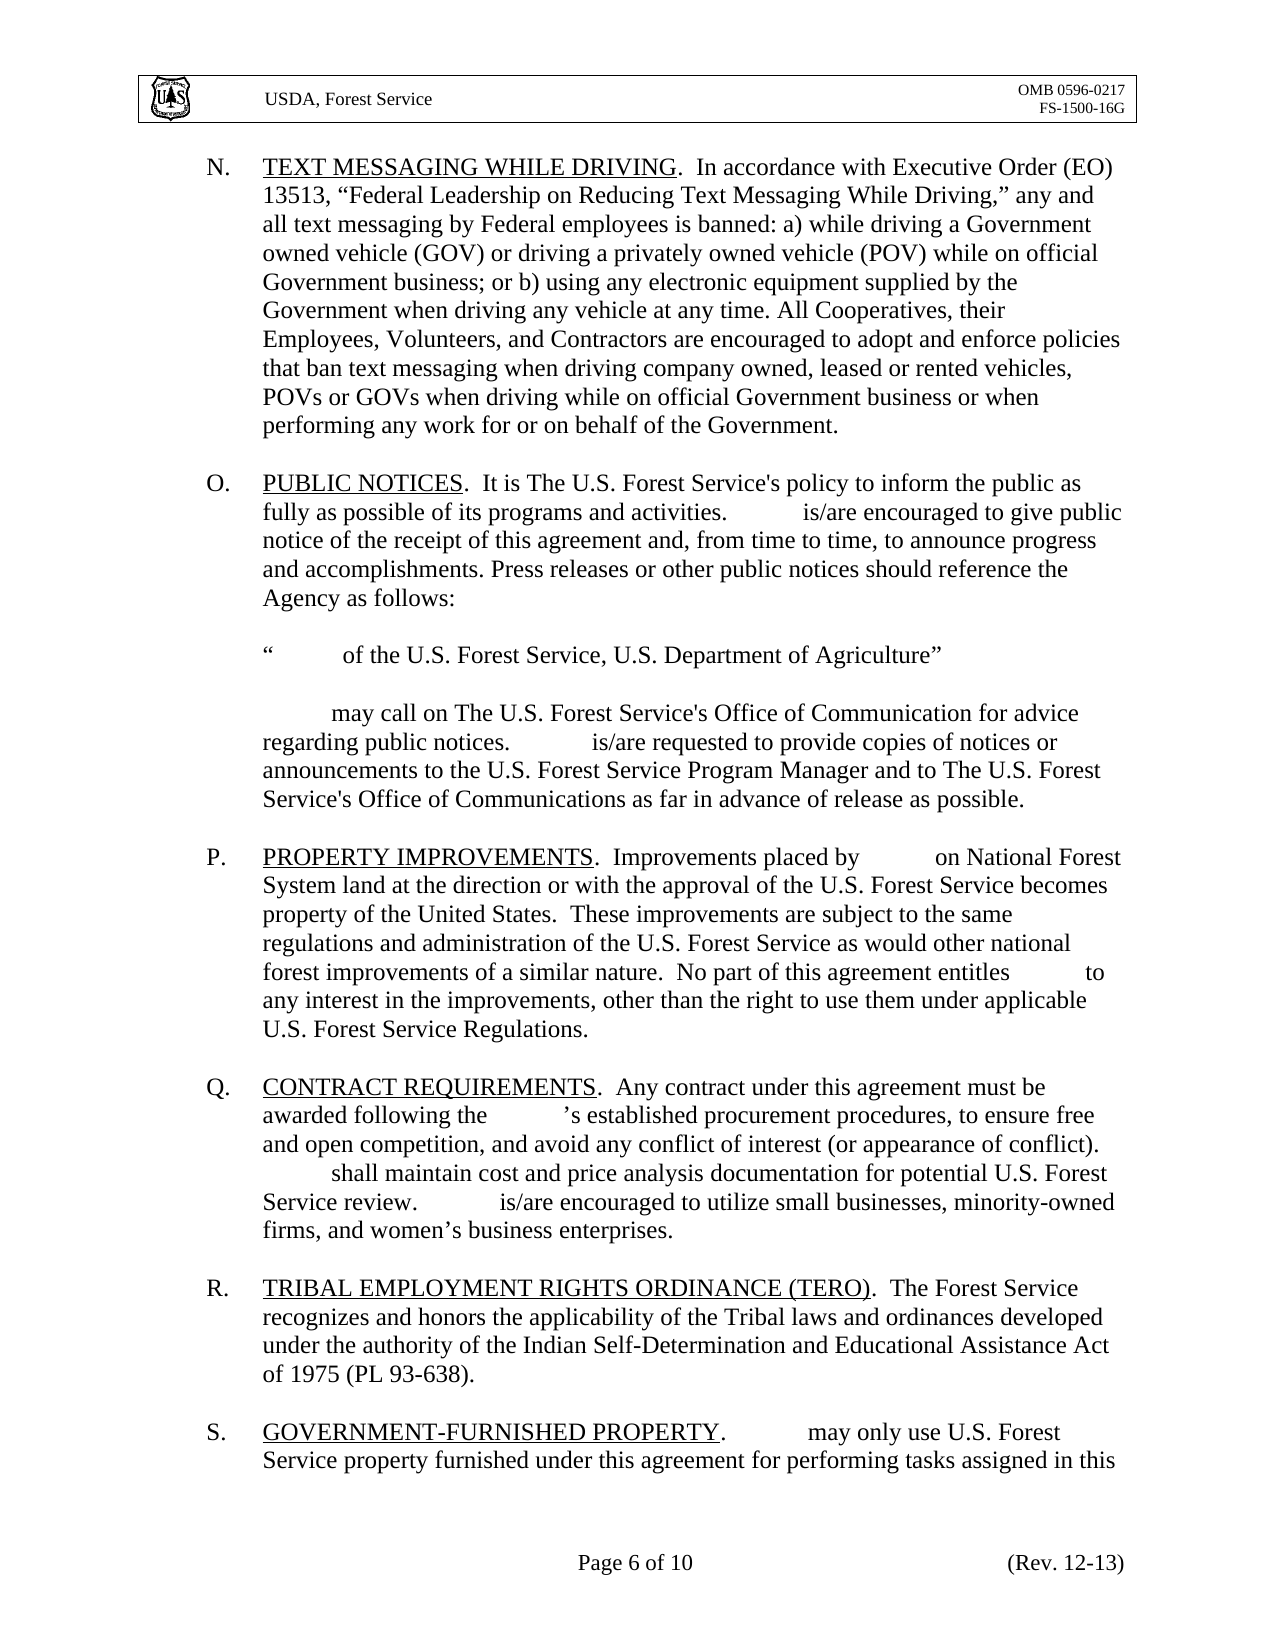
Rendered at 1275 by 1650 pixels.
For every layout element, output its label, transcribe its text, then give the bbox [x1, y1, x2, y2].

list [206, 1417, 1125, 1474]
list CONTRACT REQUIREMENTS. Any contract under this agreement must be awarded following the ’s established procurement procedures, to ensure free and open competition, and avoid any conflict of interest (or appearance of conflict). shall maintain cost and price analysis documentation for potential U.S. Forest Service review. is/are encouraged to utilize small businesses, minority-owned firms, and women’s business enterprises. [206, 1072, 1125, 1244]
list TRIBAL EMPLOYMENT RIGHTS ORDINANCE (TERO). The Forest Service recognizes and honors the applicability of the Tribal laws and ordinances developed under the authority of the Indian Self-Determination and Educational Assistance Act of 1975 (PL 93-638). [206, 1273, 1125, 1388]
list PUBLIC NOTICES. It is The U.S. Forest Service's policy to inform the public as fully as possible of its programs and activities. is/are encouraged to give public notice of the receipt of this agreement and, from time to time, to announce progress and accomplishments. Press releases or other public notices should reference the Agency as follows: [206, 468, 1125, 612]
picture [150, 76, 190, 122]
list TEXT MESSAGING WHILE DRIVING. In accordance with Executive Order (EO) 13513, “Federal Leadership on Reducing Text Messaging While Driving,” any and all text messaging by Federal employees is banned: a) while driving a Government owned vehicle (GOV) or driving a privately owned vehicle (POV) while on official Government business; or b) using any electronic equipment supplied by the Government when driving any vehicle at any time. All Cooperatives, their Employees, Volunteers, and Contractors are encouraged to adopt and enforce policies that ban text messaging when driving company owned, leased or rented vehicles, POVs or GOVs when driving while on official Government business or when performing any work for or on behalf of the Government. [206, 152, 1125, 439]
text “ of the U.S. Forest Service, U.S. Department of Agriculture” [262, 641, 1125, 669]
text may call on The U.S. Forest Service's Office of Communication for advice regarding public notices. is/are requested to provide copies of notices or announcements to the U.S. Forest Service Program Manager and to The U.S. Forest Service's Office of Communications as far in advance of release as possible. [262, 698, 1125, 813]
list PROPERTY IMPROVEMENTS. Improvements placed by on National Forest System land at the direction or with the approval of the U.S. Forest Service becomes property of the United States. These improvements are subject to the same regulations and administration of the U.S. Forest Service as would other national forest improvements of a similar nature. No part of this agreement entitles to any interest in the improvements, other than the right to use them under applicable U.S. Forest Service Regulations. [206, 842, 1125, 1043]
